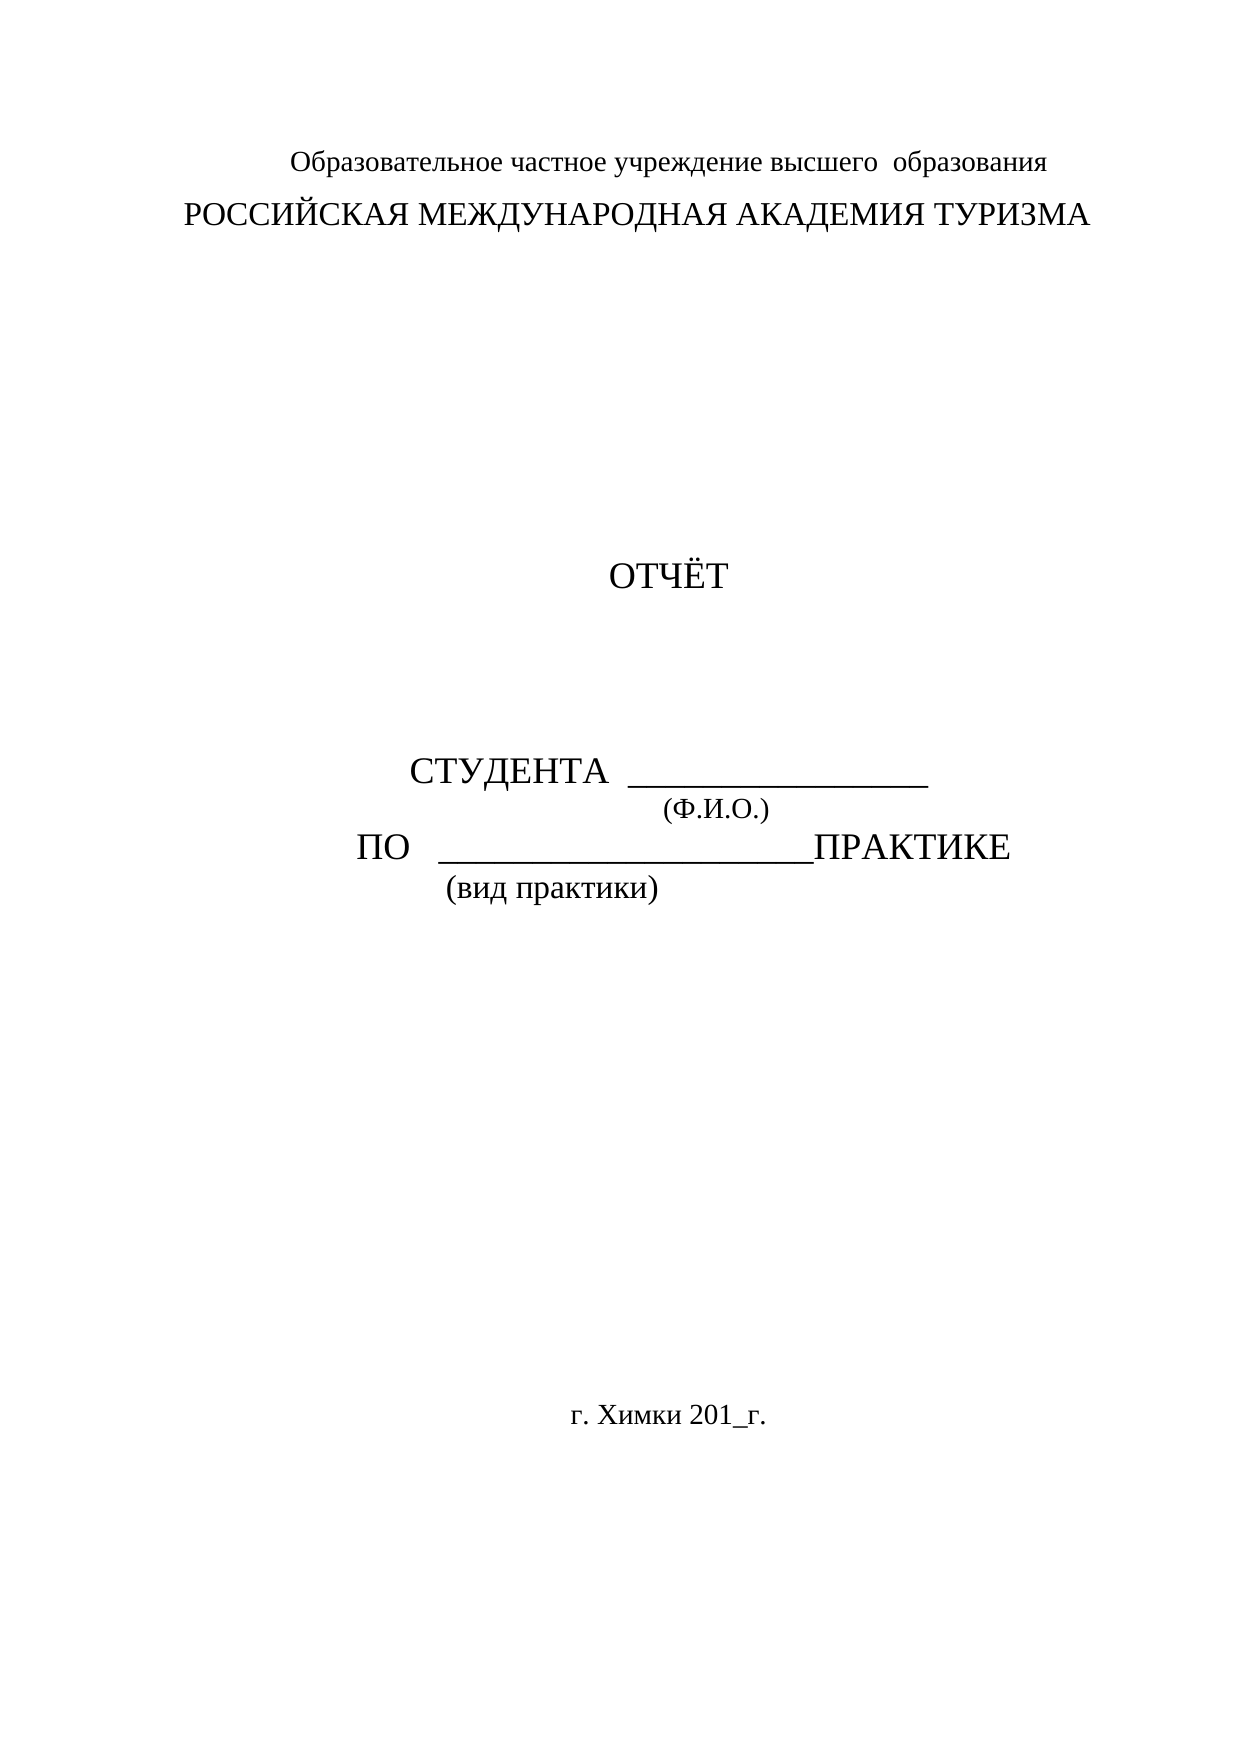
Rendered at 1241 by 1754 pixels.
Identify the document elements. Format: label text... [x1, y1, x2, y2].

text (Ф.И.О.) [187, 791, 1150, 825]
text ОТЧЁТ [187, 554, 1150, 597]
text ПО ____________________ПРАКТИКЕ [187, 825, 1150, 868]
text СТУДЕНТА ________________ [187, 748, 1150, 791]
text Образовательное частное учреждение высшего образования [187, 144, 1150, 178]
text (вид практики) [187, 868, 1150, 906]
text РОССИЙСКАЯ МЕЖДУНАРОДНАЯ АКАДЕМИЯ ТУРИЗМА [150, 194, 1150, 233]
text г. Химки 201_г. [187, 1397, 1150, 1431]
